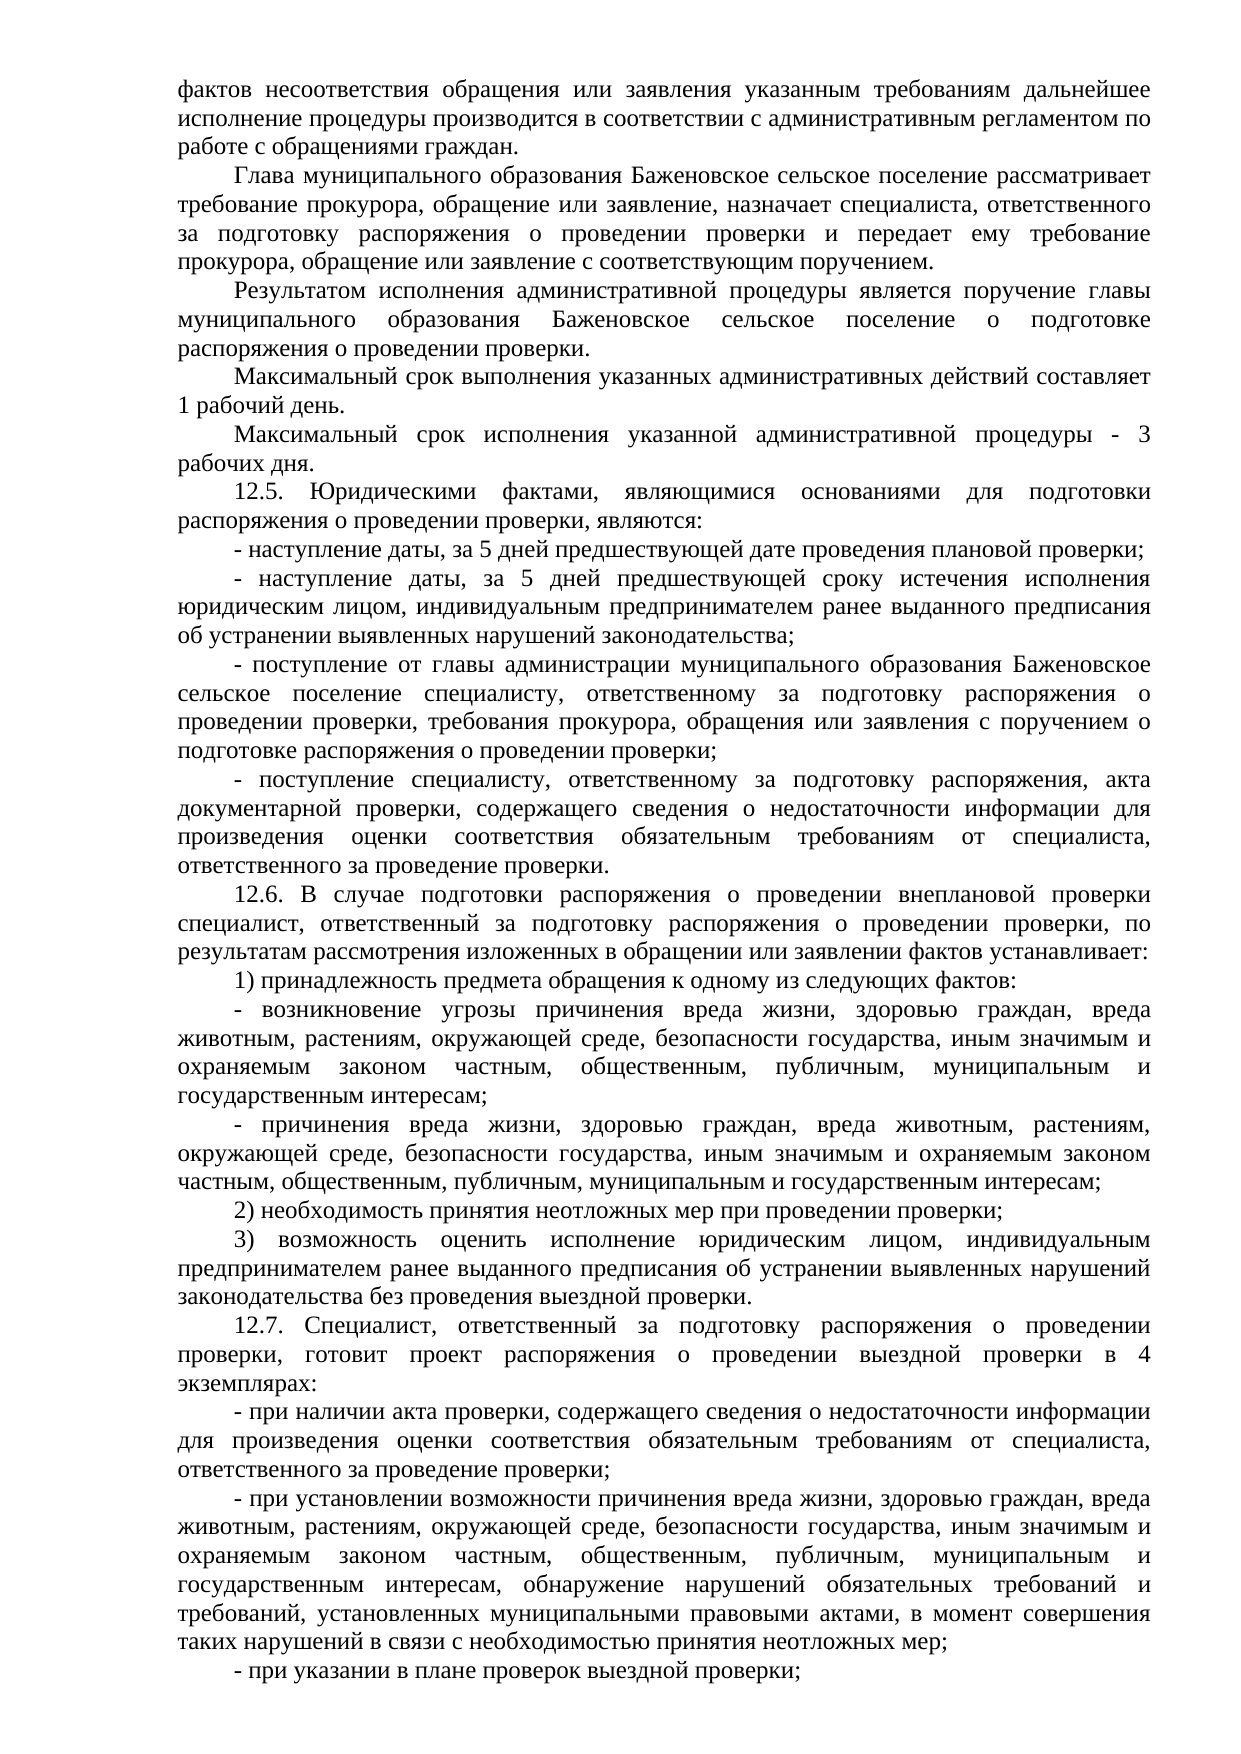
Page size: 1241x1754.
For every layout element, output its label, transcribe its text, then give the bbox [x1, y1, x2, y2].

text 12.5. Юридическими фактами, являющимися основаниями для подготовки распоряжения о проведении проверки, являются: [177, 476, 1152, 534]
text 3) возможность оценить исполнение юридическим лицом, индивидуальным предпринимателем ранее выданного предписания об устранении выявленных нарушений законодательства без проведения выездной проверки. [177, 1224, 1152, 1310]
text - при указании в плане проверок выездной проверки; [177, 1655, 1152, 1684]
text - поступление от главы администрации муниципального образования Баженовское сельское поселение специалисту, ответственному за подготовку распоряжения о проведении проверки, требования прокурора, обращения или заявления с поручением о подготовке распоряжения о проведении проверки; [177, 649, 1152, 764]
text - при наличии акта проверки, содержащего сведения о недостаточности информации для произведения оценки соответствия обязательным требованиям от специалиста, ответственного за проведение проверки; [177, 1396, 1152, 1483]
text Глава муниципального образования Баженовское сельское поселение рассматривает требование прокурора, обращение или заявление, назначает специалиста, ответственного за подготовку распоряжения о проведении проверки и передает ему требование прокурора, обращение или заявление с соответствующим поручением. [177, 160, 1152, 275]
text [177, 74, 1152, 160]
text - возникновение угрозы причинения вреда жизни, здоровью граждан, вреда животным, растениям, окружающей среде, безопасности государства, иным значимым и охраняемым законом частным, общественным, публичным, муниципальным и государственным интересам; [177, 994, 1152, 1109]
text 1) принадлежность предмета обращения к одному из следующих фактов: [177, 965, 1152, 994]
text - при установлении возможности причинения вреда жизни, здоровью граждан, вреда животным, растениям, окружающей среде, безопасности государства, иным значимым и охраняемым законом частным, общественным, публичным, муниципальным и государственным интересам, обнаружение нарушений обязательных требований и требований, установленных муниципальными правовыми актами, в момент совершения таких нарушений в связи с необходимостью принятия неотложных мер; [177, 1483, 1152, 1655]
text 12.7. Специалист, ответственный за подготовку распоряжения о проведении проверки, готовит проект распоряжения о проведении выездной проверки в 4 экземплярах: [177, 1310, 1152, 1396]
text Максимальный срок исполнения указанной административной процедуры - 3 рабочих дня. [177, 419, 1152, 476]
text - наступление даты, за 5 дней предшествующей дате проведения плановой проверки; [177, 534, 1152, 563]
text - наступление даты, за 5 дней предшествующей сроку истечения исполнения юридическим лицом, индивидуальным предпринимателем ранее выданного предписания об устранении выявленных нарушений законодательства; [177, 563, 1152, 649]
text 12.6. В случае подготовки распоряжения о проведении внеплановой проверки специалист, ответственный за подготовку распоряжения о проведении проверки, по результатам рассмотрения изложенных в обращении или заявлении фактов устанавливает: [177, 879, 1152, 965]
text 2) необходимость принятия неотложных мер при проведении проверки; [177, 1195, 1152, 1224]
text - поступление специалисту, ответственному за подготовку распоряжения, акта документарной проверки, содержащего сведения о недостаточности информации для произведения оценки соответствия обязательным требованиям от специалиста, ответственного за проведение проверки. [177, 764, 1152, 879]
text Максимальный срок выполнения указанных административных действий составляет 1 рабочий день. [177, 361, 1152, 419]
text Результатом исполнения административной процедуры является поручение главы муниципального образования Баженовское сельское поселение о подготовке распоряжения о проведении проверки. [177, 275, 1152, 361]
text - причинения вреда жизни, здоровью граждан, вреда животным, растениям, окружающей среде, безопасности государства, иным значимым и охраняемым законом частным, общественным, публичным, муниципальным и государственным интересам; [177, 1109, 1152, 1195]
